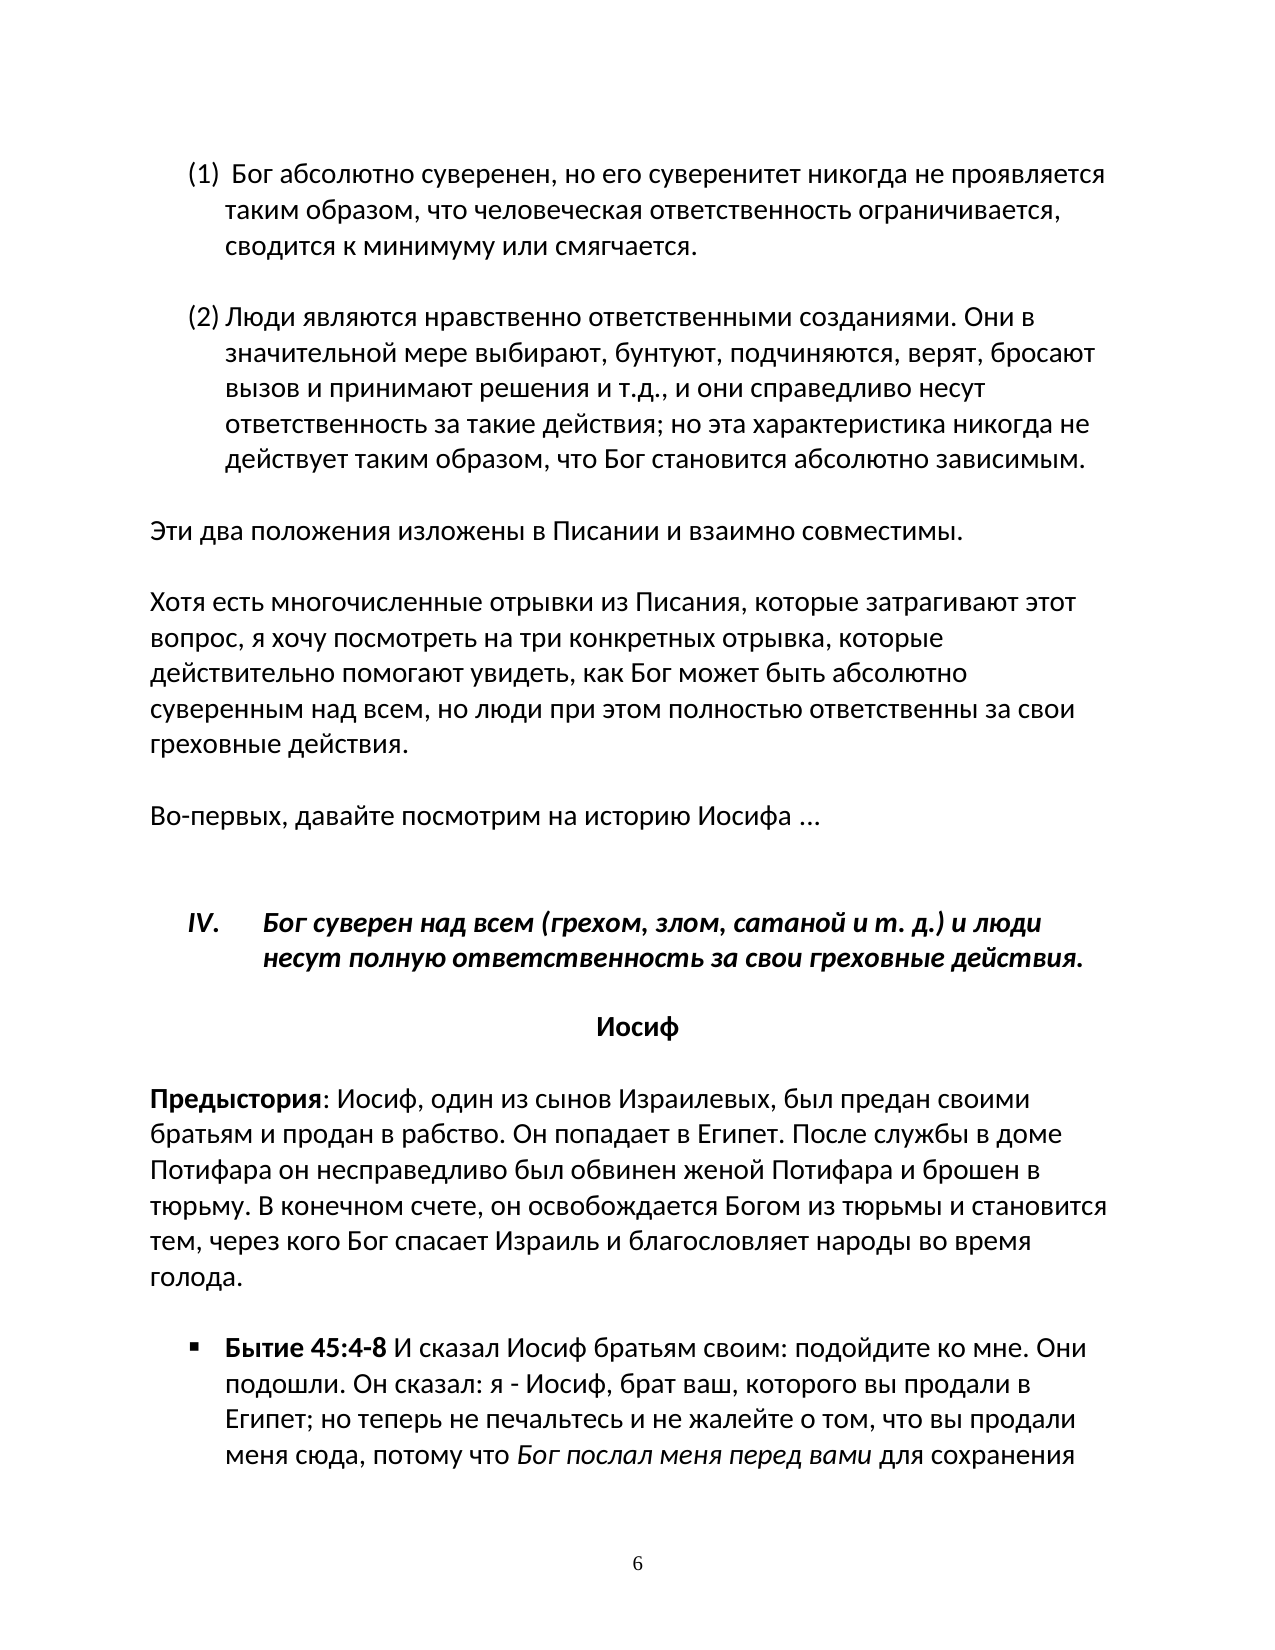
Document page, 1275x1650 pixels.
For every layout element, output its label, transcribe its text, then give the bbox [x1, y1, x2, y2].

text Хотя есть многочисленные отрывки из Писания, которые затрагивают этот вопрос, я хочу посмотреть на три конкретных отрывка, которые действительно помогают увидеть, как Бог может быть абсолютно суверенным над всем, но люди при этом полностью ответственны за свои греховные действия. [150, 583, 1125, 761]
list Бог абсолютно суверенен, но его суверенитет никогда не проявляется таким образом, что человеческая ответственность ограничивается, сводится к минимуму или смягчается. [187, 156, 1125, 262]
subtitle Бог суверен над всем (грехом, злом, сатаной и т. д.) и люди несут полную ответственность за свои греховные действия. [187, 904, 1125, 975]
list Люди являются нравственно ответственными созданиями. Они в значительной мере выбирают, бунтуют, подчиняются, верят, бросают вызов и принимают решения и т.д., и они справедливо несут ответственность за такие действия; но эта характеристика никогда не действует таким образом, что Бог становится абсолютно зависимым. [187, 298, 1125, 476]
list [187, 1329, 1125, 1472]
text Предыстория: Иосиф, один из сынов Израилевых, был предан своими братьям и продан в рабство. Он попадает в Египет. После службы в доме Потифара он несправедливо был обвинен женой Потифара и брошен в тюрьму. В конечном счете, он освобождается Богом из тюрьмы и становится тем, через кого Бог спасает Израиль и благословляет народы во время голода. [150, 1080, 1125, 1293]
text Во-первых, давайте посмотрим на историю Иосифа ... [150, 797, 1125, 832]
text Эти два положения изложены в Писании и взаимно совместимы. [150, 512, 1125, 547]
text Иосиф [150, 1008, 1125, 1044]
